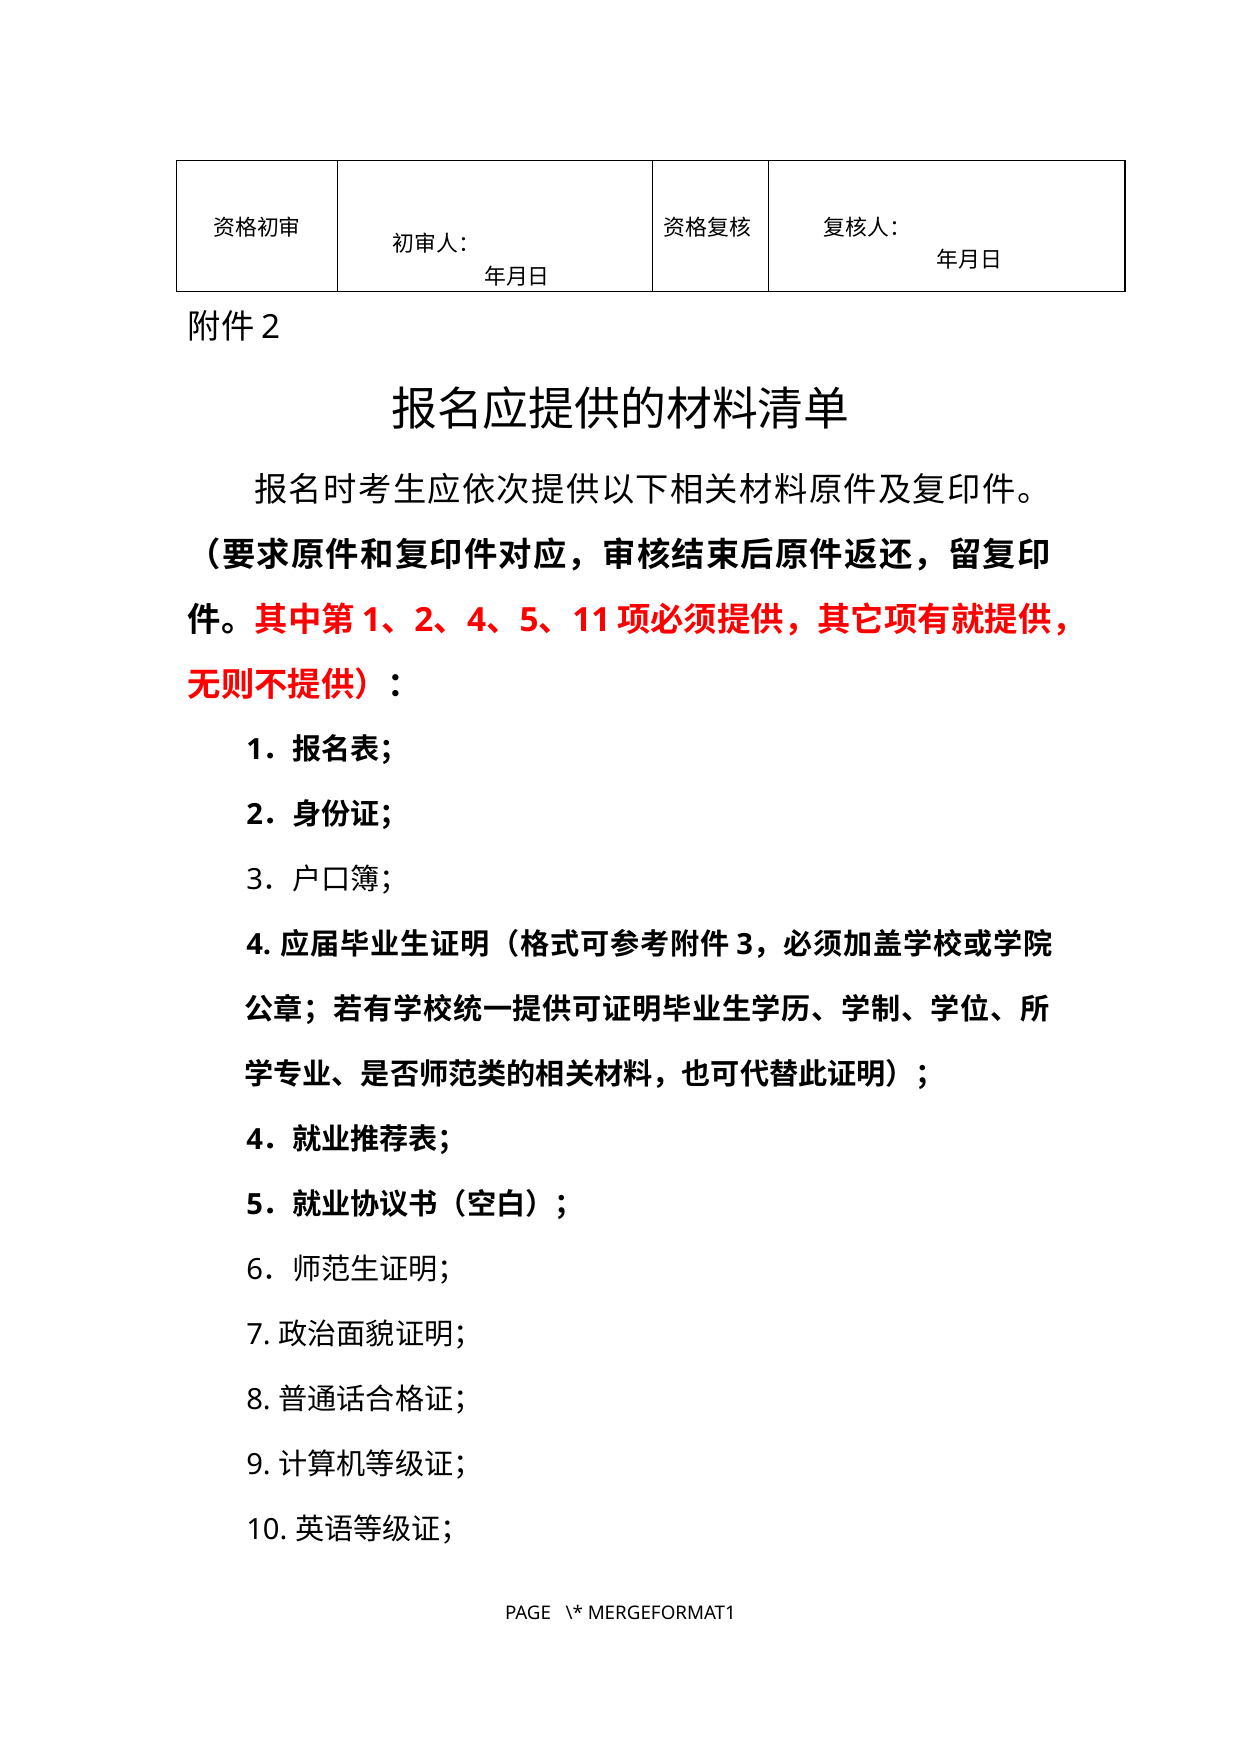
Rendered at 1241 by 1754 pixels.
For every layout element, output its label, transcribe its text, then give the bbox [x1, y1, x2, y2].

text 9. 计算机等级证； [244, 1429, 1053, 1494]
text 6．师范生证明； [244, 1234, 1053, 1299]
text 8. 普通话合格证； [244, 1364, 1053, 1429]
table_cell 资格初审 [177, 161, 337, 291]
text 报名时考生应依次提供以下相关材料原件及复印件。（要求原件和复印件对应，审核结束后原件返还，留复印件。其中第1、2、4、5、11项必须提供，其它项有就提供，无则不提供）： [187, 454, 1053, 714]
text 7. 政治面貌证明； [244, 1299, 1053, 1364]
text 1．报名表； [244, 714, 1053, 779]
text 4. 应届毕业生证明（格式可参考附件3，必须加盖学校或学院公章；若有学校统一提供可证明毕业生学历、学制、学位、所学专业、是否师范类的相关材料，也可代替此证明）； [244, 909, 1053, 1104]
text 3．户口簿； [244, 844, 1053, 909]
table_cell 资格复核 [653, 161, 768, 291]
text 5．就业协议书（空白）； [244, 1169, 1053, 1234]
text 4．就业推荐表； [244, 1104, 1053, 1169]
table_cell 复核人： 年月日 [769, 161, 1124, 291]
table_cell 初审人： 年月日 [338, 161, 652, 291]
text 报名应提供的材料清单 [187, 357, 1053, 454]
text 2．身份证； [244, 779, 1053, 844]
text 10. 英语等级证； [244, 1494, 1053, 1559]
text 附件2 [187, 292, 1053, 357]
